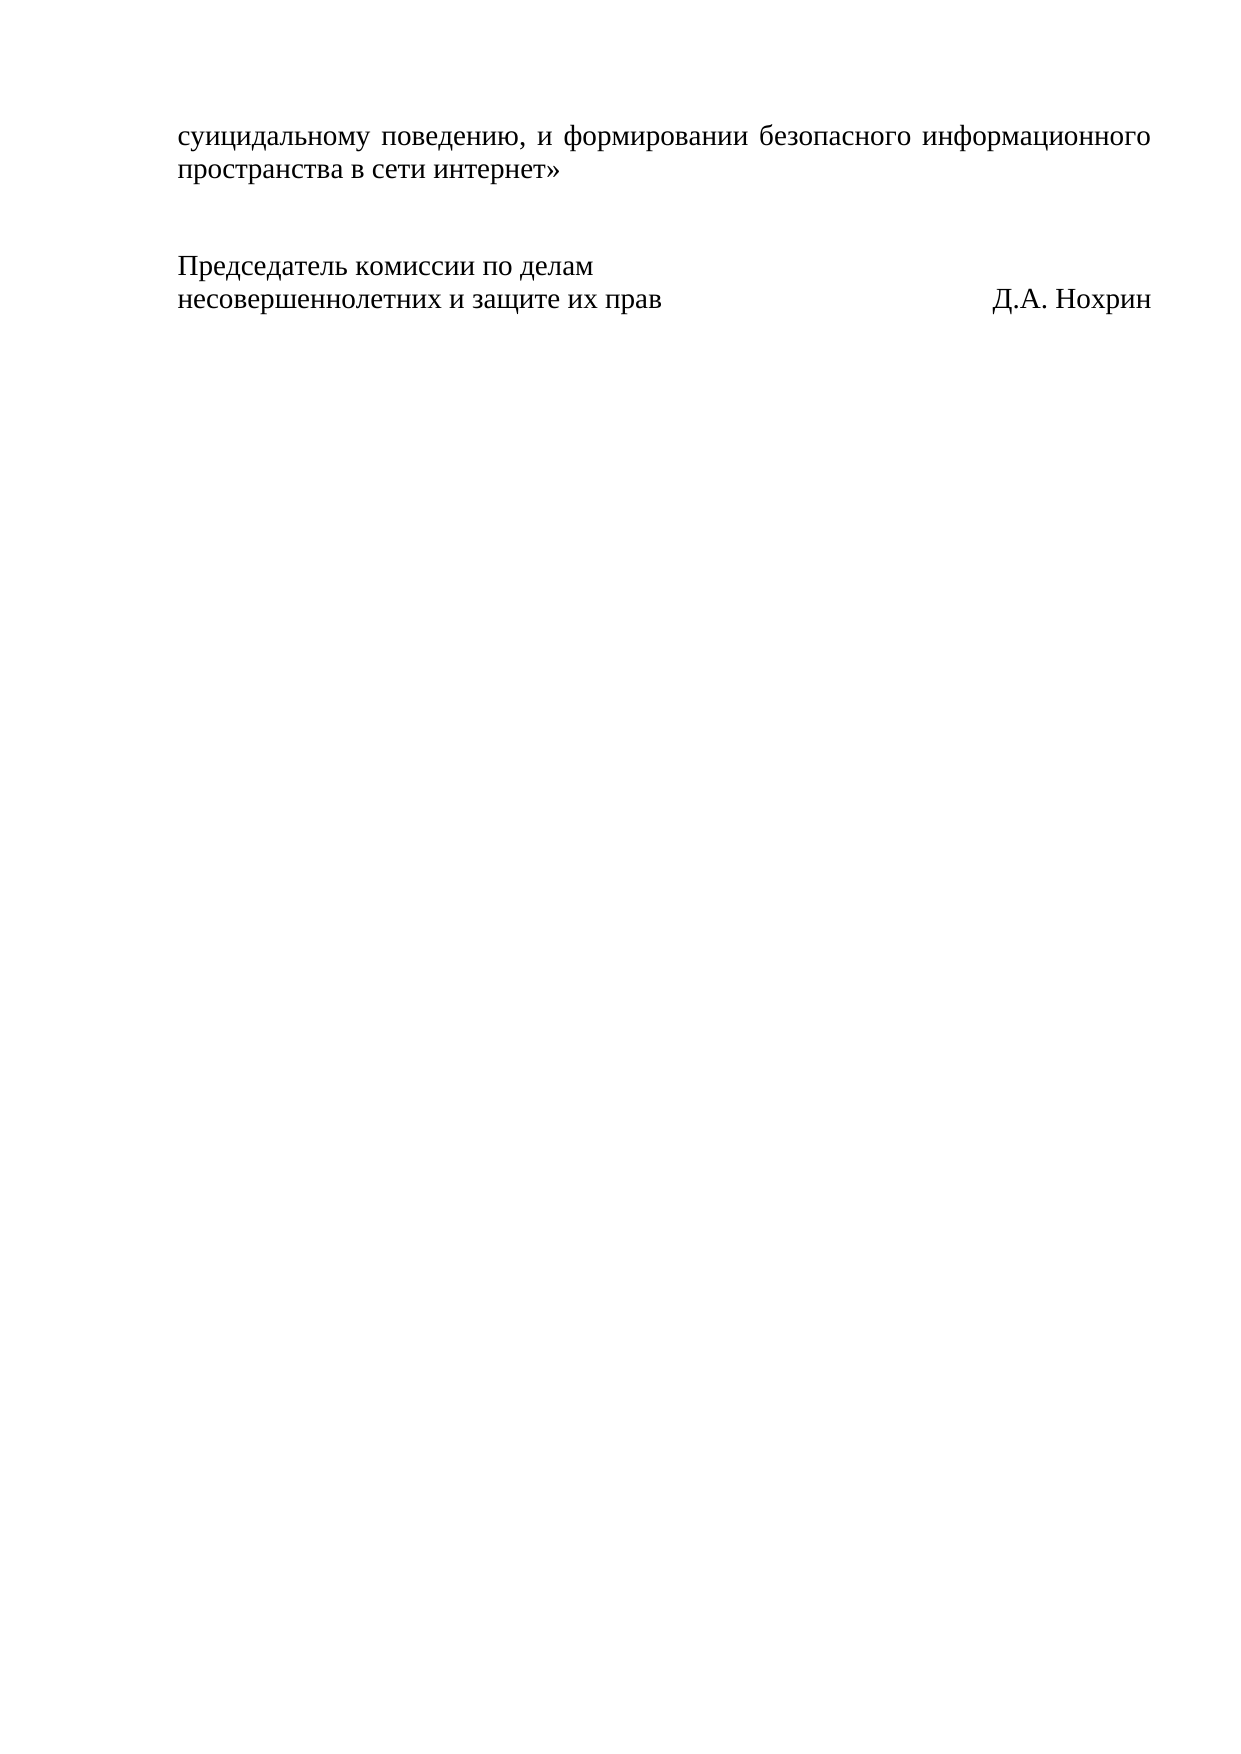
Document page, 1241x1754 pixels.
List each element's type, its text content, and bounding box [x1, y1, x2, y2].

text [177, 118, 1152, 185]
text Председатель комиссии по делам [177, 248, 1152, 281]
text несовершеннолетних и защите их прав Д.А. Нохрин [177, 281, 1152, 315]
